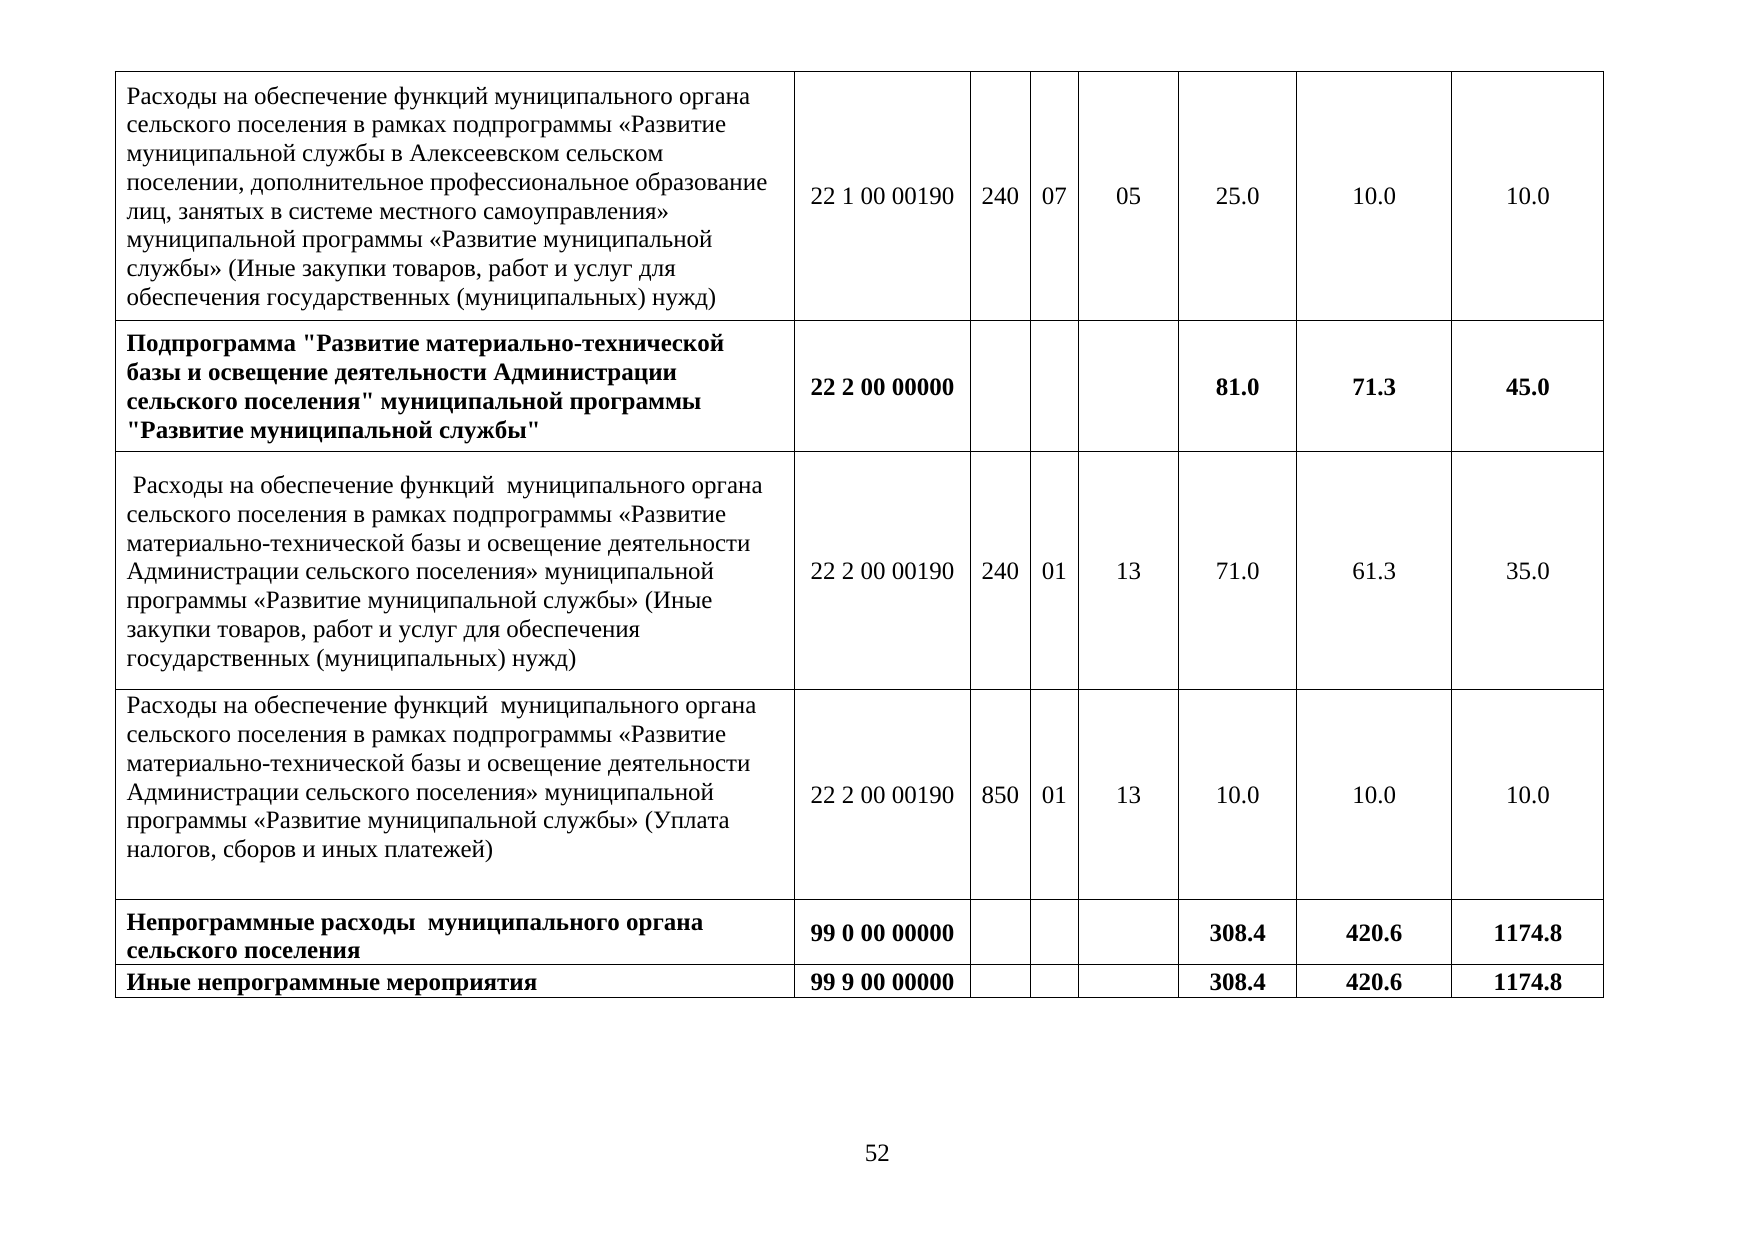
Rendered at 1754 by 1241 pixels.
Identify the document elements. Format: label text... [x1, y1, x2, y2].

table_cell Расходы на обеспечение функций муниципального органа сельского поселения в рамках подпрограммы «Развитие материально-технической базы и освещение деятельности Администрации сельского поселения» муниципальной программы «Развитие муниципальной службы» (Уплата налогов, сборов и иных платежей) [116, 690, 794, 899]
table_cell 71.3 [1297, 321, 1451, 451]
table_cell 308.4 [1179, 900, 1296, 964]
table_cell [1031, 900, 1078, 964]
table_cell 22 2 00 00190 [795, 690, 970, 899]
table_cell 22 2 00 00190 [795, 452, 970, 689]
table_cell 13 [1079, 690, 1178, 899]
table_cell 1174.8 [1452, 900, 1603, 964]
table_cell Подпрограмма "Развитие материально-технической базы и освещение деятельности Администрации сельского поселения" муниципальной программы "Развитие муниципальной службы" [116, 321, 794, 451]
table_cell [971, 900, 1030, 964]
table_cell 35.0 [1452, 452, 1603, 689]
table_cell 71.0 [1179, 452, 1296, 689]
table_cell [1031, 321, 1078, 451]
table_cell 22 1 00 00190 [795, 72, 970, 320]
table_cell [1079, 900, 1178, 964]
table_cell 81.0 [1179, 321, 1296, 451]
table_cell 61.3 [1297, 452, 1451, 689]
table_cell 10.0 [1452, 690, 1603, 899]
table_cell 45.0 [1452, 321, 1603, 451]
table_cell 05 [1079, 72, 1178, 320]
table_cell 10.0 [1297, 690, 1451, 899]
table_cell 420.6 [1297, 965, 1451, 997]
table_cell Расходы на обеспечение функций муниципального органа сельского поселения в рамках подпрограммы «Развитие муниципальной службы в Алексеевском сельском поселении, дополнительное профессиональное образование лиц, занятых в системе местного самоуправления» муниципальной программы «Развитие муниципальной службы» (Иные закупки товаров, работ и услуг для обеспечения государственных (муниципальных) нужд) [116, 72, 794, 320]
table_cell [1079, 321, 1178, 451]
table_cell 22 2 00 00000 [795, 321, 970, 451]
table_cell 240 [971, 72, 1030, 320]
table_cell [971, 965, 1030, 997]
table_cell 10.0 [1179, 690, 1296, 899]
table_cell 308.4 [1179, 965, 1296, 997]
table_cell Непрограммные расходы муниципального органа сельского поселения [116, 900, 794, 964]
table_cell 850 [971, 690, 1030, 899]
table_cell [971, 321, 1030, 451]
table_cell 01 [1031, 452, 1078, 689]
table_cell [1031, 965, 1078, 997]
table_cell Иные непрограммные мероприятия [116, 965, 794, 997]
table_cell 10.0 [1452, 72, 1603, 320]
table_cell Расходы на обеспечение функций муниципального органа сельского поселения в рамках подпрограммы «Развитие материально-технической базы и освещение деятельности Администрации сельского поселения» муниципальной программы «Развитие муниципальной службы» (Иные закупки товаров, работ и услуг для обеспечения государственных (муниципальных) нужд) [116, 452, 794, 689]
table_cell 1174.8 [1452, 965, 1603, 997]
table_cell 10.0 [1297, 72, 1451, 320]
table_cell 99 9 00 00000 [795, 965, 970, 997]
table_cell 01 [1031, 690, 1078, 899]
table_cell 07 [1031, 72, 1078, 320]
table_cell 240 [971, 452, 1030, 689]
table_cell 13 [1079, 452, 1178, 689]
table_cell 420.6 [1297, 900, 1451, 964]
table_cell 25.0 [1179, 72, 1296, 320]
table_cell 99 0 00 00000 [795, 900, 970, 964]
table_cell [1079, 965, 1178, 997]
